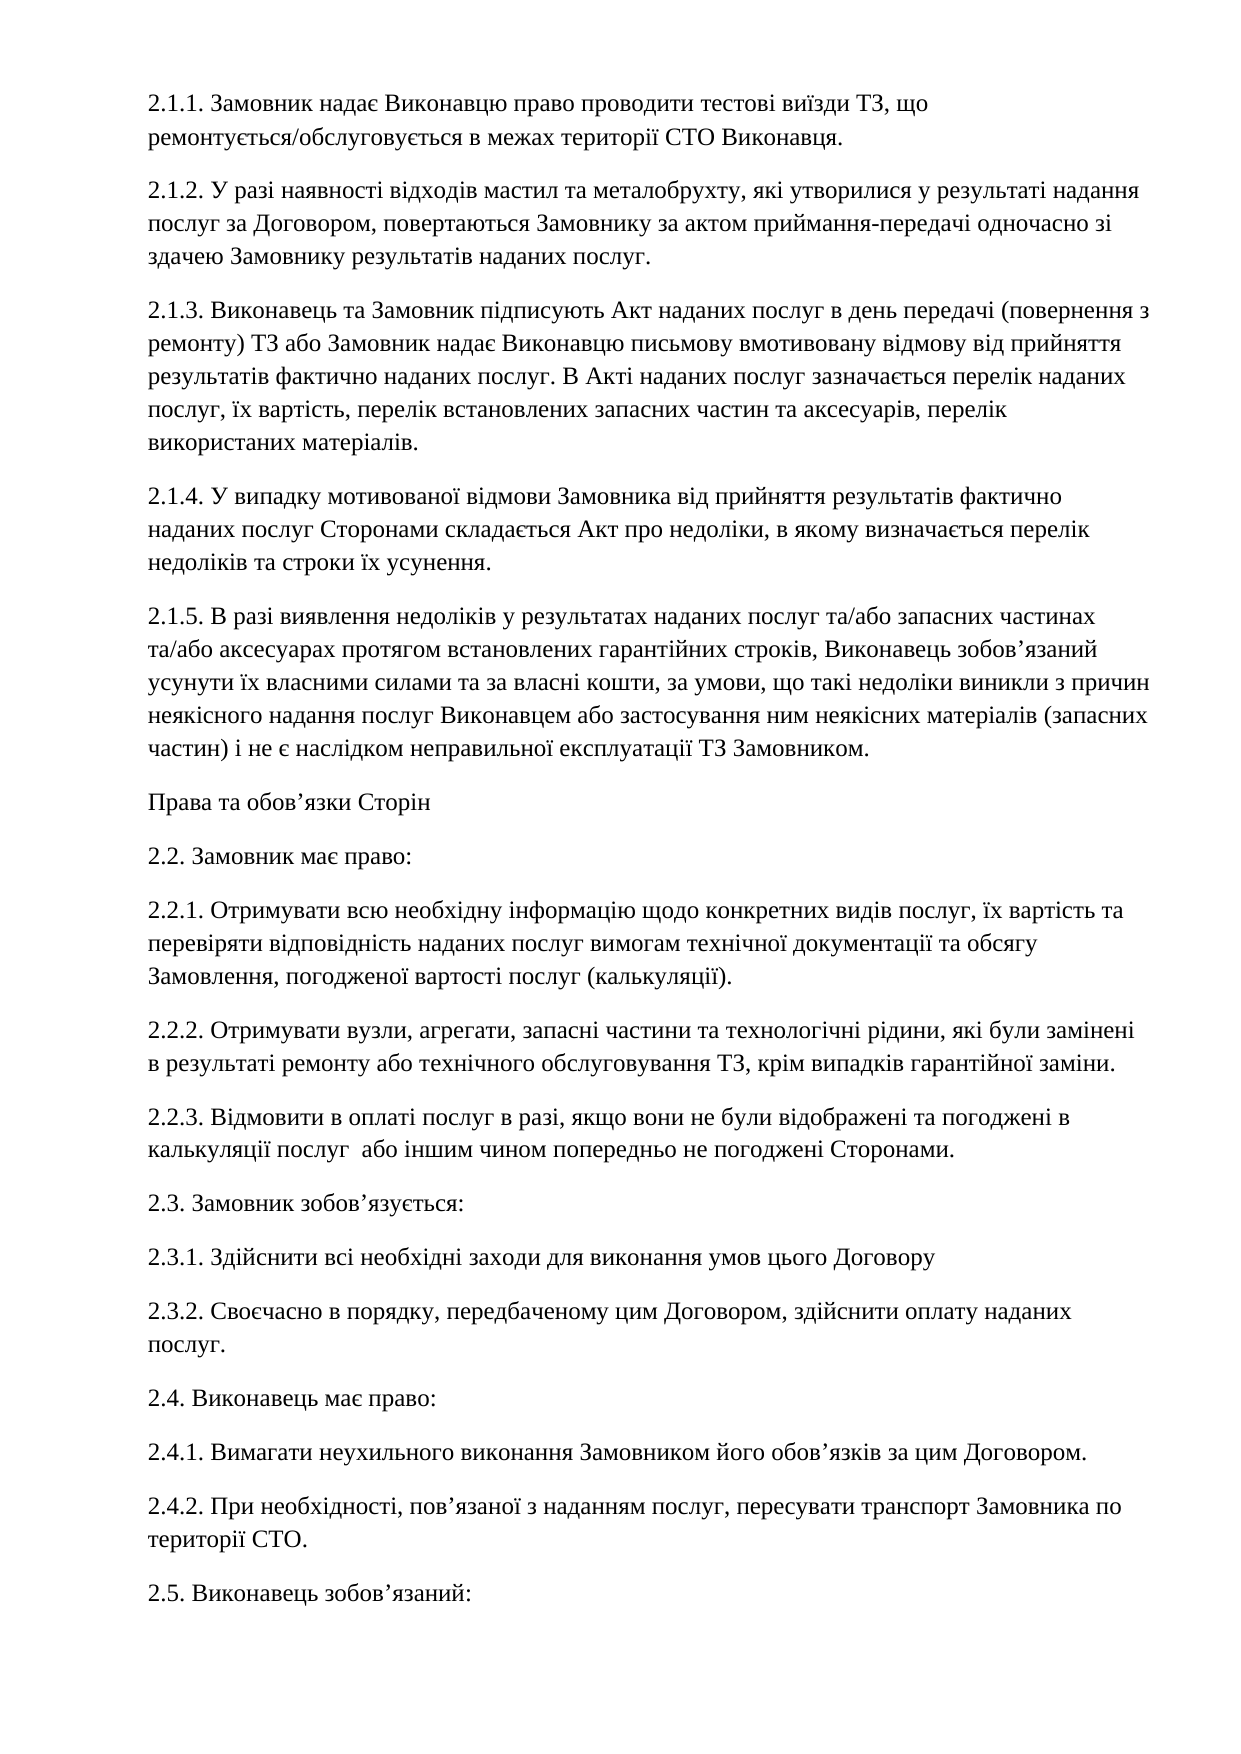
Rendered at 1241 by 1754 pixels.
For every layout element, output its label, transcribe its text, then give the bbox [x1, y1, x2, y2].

text 2.4. Виконавець має право: [148, 1383, 1152, 1412]
text 2.3.1. Здійснити всі необхідні заходи для виконання умов цього Договору [148, 1242, 1152, 1271]
text 2.1.2. У разі наявності відходів мастил та металобрухту, які утворилися у результаті надання послуг за Договором, повертаються Замовнику за актом приймання-передачі одночасно зі здачею Замовнику результатів наданих послуг. [148, 175, 1152, 270]
text 2.4.1. Вимагати неухильного виконання Замовником його обов’язків за цим Договором. [148, 1437, 1152, 1466]
text 2.1.1. Замовник надає Виконавцю право проводити тестові виїзди ТЗ, що ремонтується/обслуговується в межах території СТО Виконавця. [148, 88, 1152, 150]
text 2.4.2. При необхідності, пов’язаної з наданням послуг, пересувати транспорт Замовника по території СТО. [148, 1491, 1152, 1552]
text 2.1.4. У випадку мотивованої відмови Замовника від прийняття результатів фактично наданих послуг Сторонами складається Акт про недоліки, в якому визначається перелік недоліків та строки їх усунення. [148, 481, 1152, 576]
text Права та обов’язки Сторін [148, 787, 1152, 816]
text 2.1.3. Виконавець та Замовник підписують Акт наданих послуг в день передачі (повернення з ремонту) ТЗ або Замовник надає Виконавцю письмову вмотивовану відмову від прийняття результатів фактично наданих послуг. В Акті наданих послуг зазначається перелік наданих послуг, їх вартість, перелік встановлених запасних частин та аксесуарів, перелік використаних матеріалів. [148, 295, 1152, 456]
text 2.2.2. Отримувати вузли, агрегати, запасні частини та технологічні рідини, які були замінені в результаті ремонту або технічного обслуговування ТЗ, крім випадків гарантійної заміни. [148, 1015, 1152, 1076]
text 2.3.2. Своєчасно в порядку, передбаченому цим Договором, здійснити оплату наданих послуг. [148, 1296, 1152, 1358]
text 2.2.1. Отримувати всю необхідну інформацію щодо конкретних видів послуг, їх вартість та перевіряти відповідність наданих послуг вимогам технічної документації та обсягу Замовлення, погодженої вартості послуг (калькуляції). [148, 895, 1152, 989]
text 2.5. Виконавець зобов’язаний: [148, 1578, 1152, 1606]
text 2.2.3. Відмовити в оплаті послуг в разі, якщо вони не були відображені та погоджені в калькуляції послуг або іншим чином попередньо не погоджені Сторонами. [148, 1102, 1152, 1163]
text 2.2. Замовник має право: [148, 841, 1152, 870]
text 2.3. Замовник зобов’язується: [148, 1188, 1152, 1217]
text 2.1.5. В разі виявлення недоліків у результатах наданих послуг та/або запасних частинах та/або аксесуарах протягом встановлених гарантійних строків, Виконавець зобов’язаний усунути їх власними силами та за власні кошти, за умови, що такі недоліки виникли з причин неякісного надання послуг Виконавцем або застосування ним неякісних матеріалів (запасних частин) і не є наслідком неправильної експлуатації ТЗ Замовником. [148, 601, 1152, 762]
